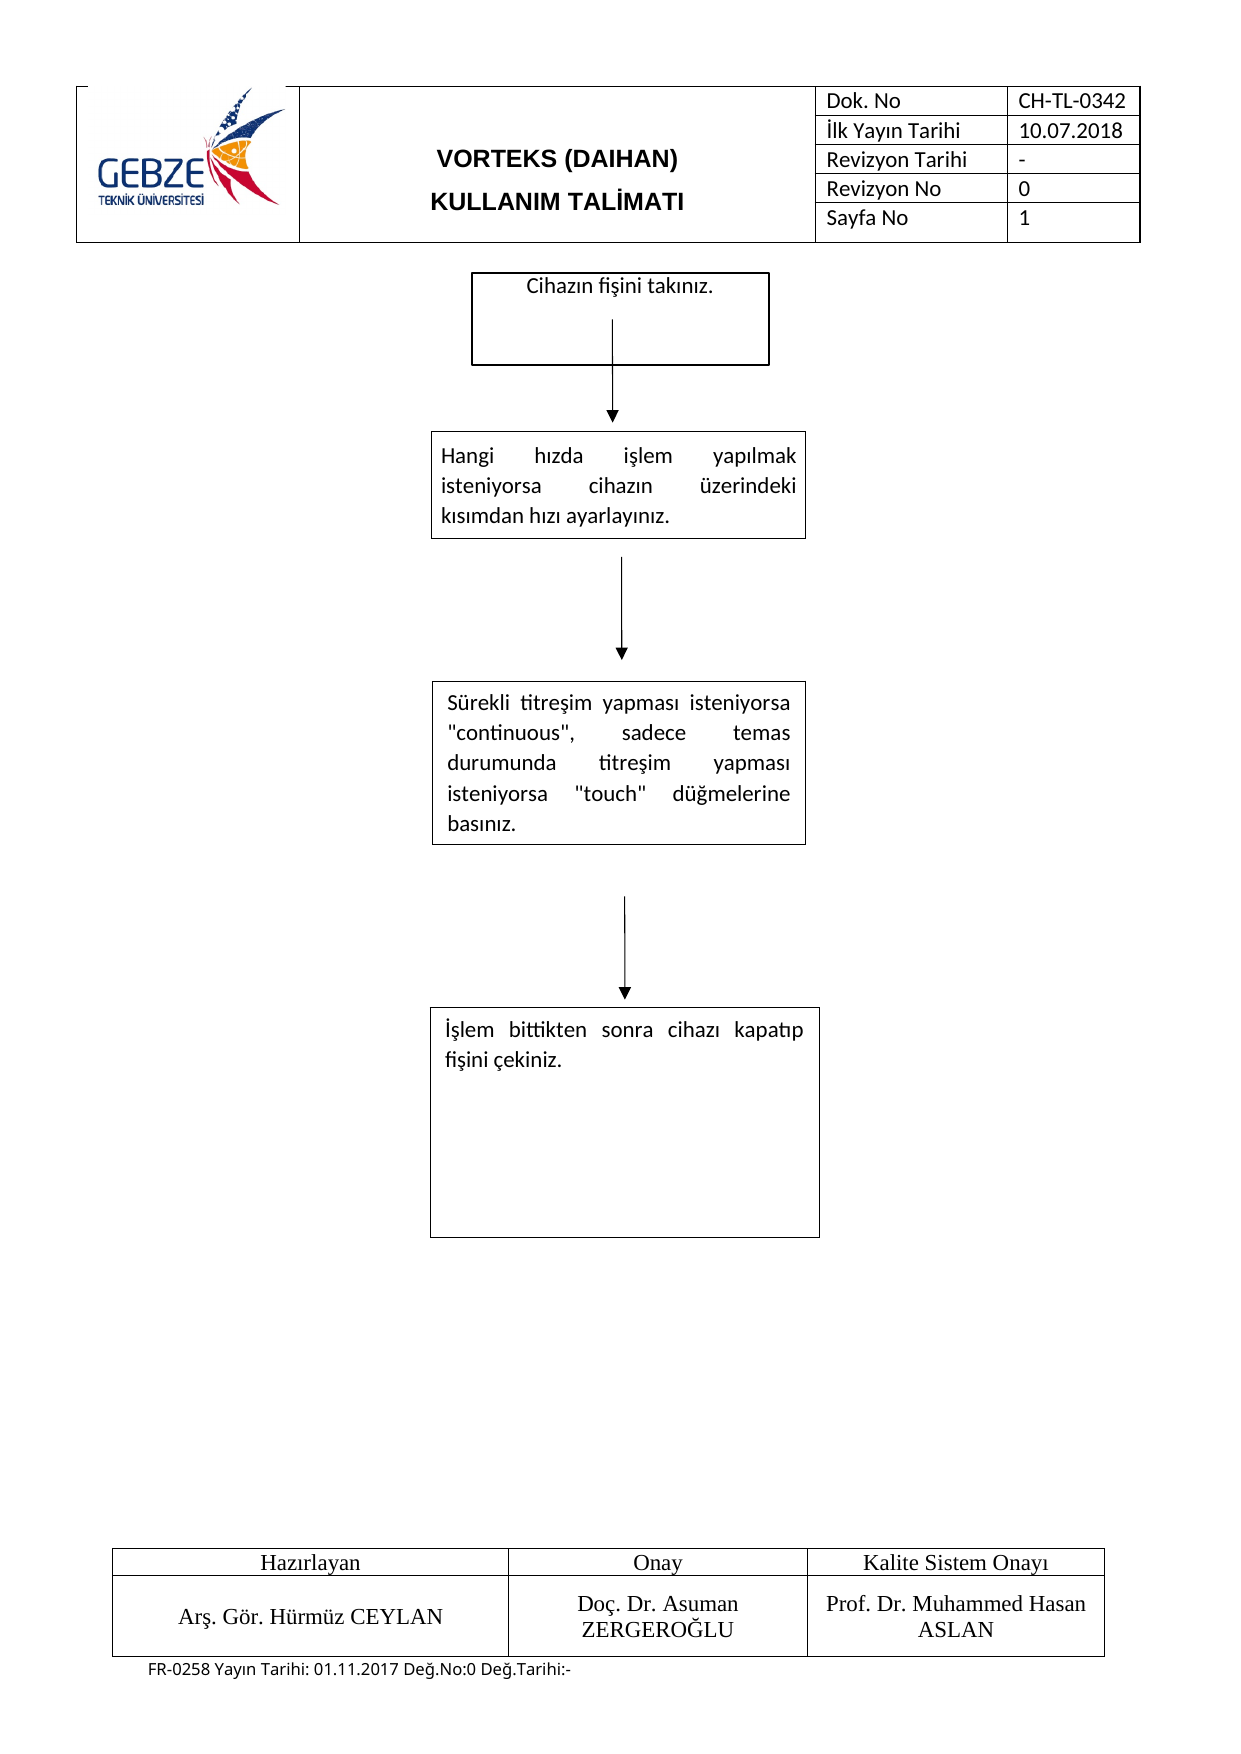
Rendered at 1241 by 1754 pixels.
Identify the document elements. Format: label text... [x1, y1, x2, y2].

text Cihazın fişini takınız. [148, 271, 1093, 299]
picture [88, 86, 286, 215]
